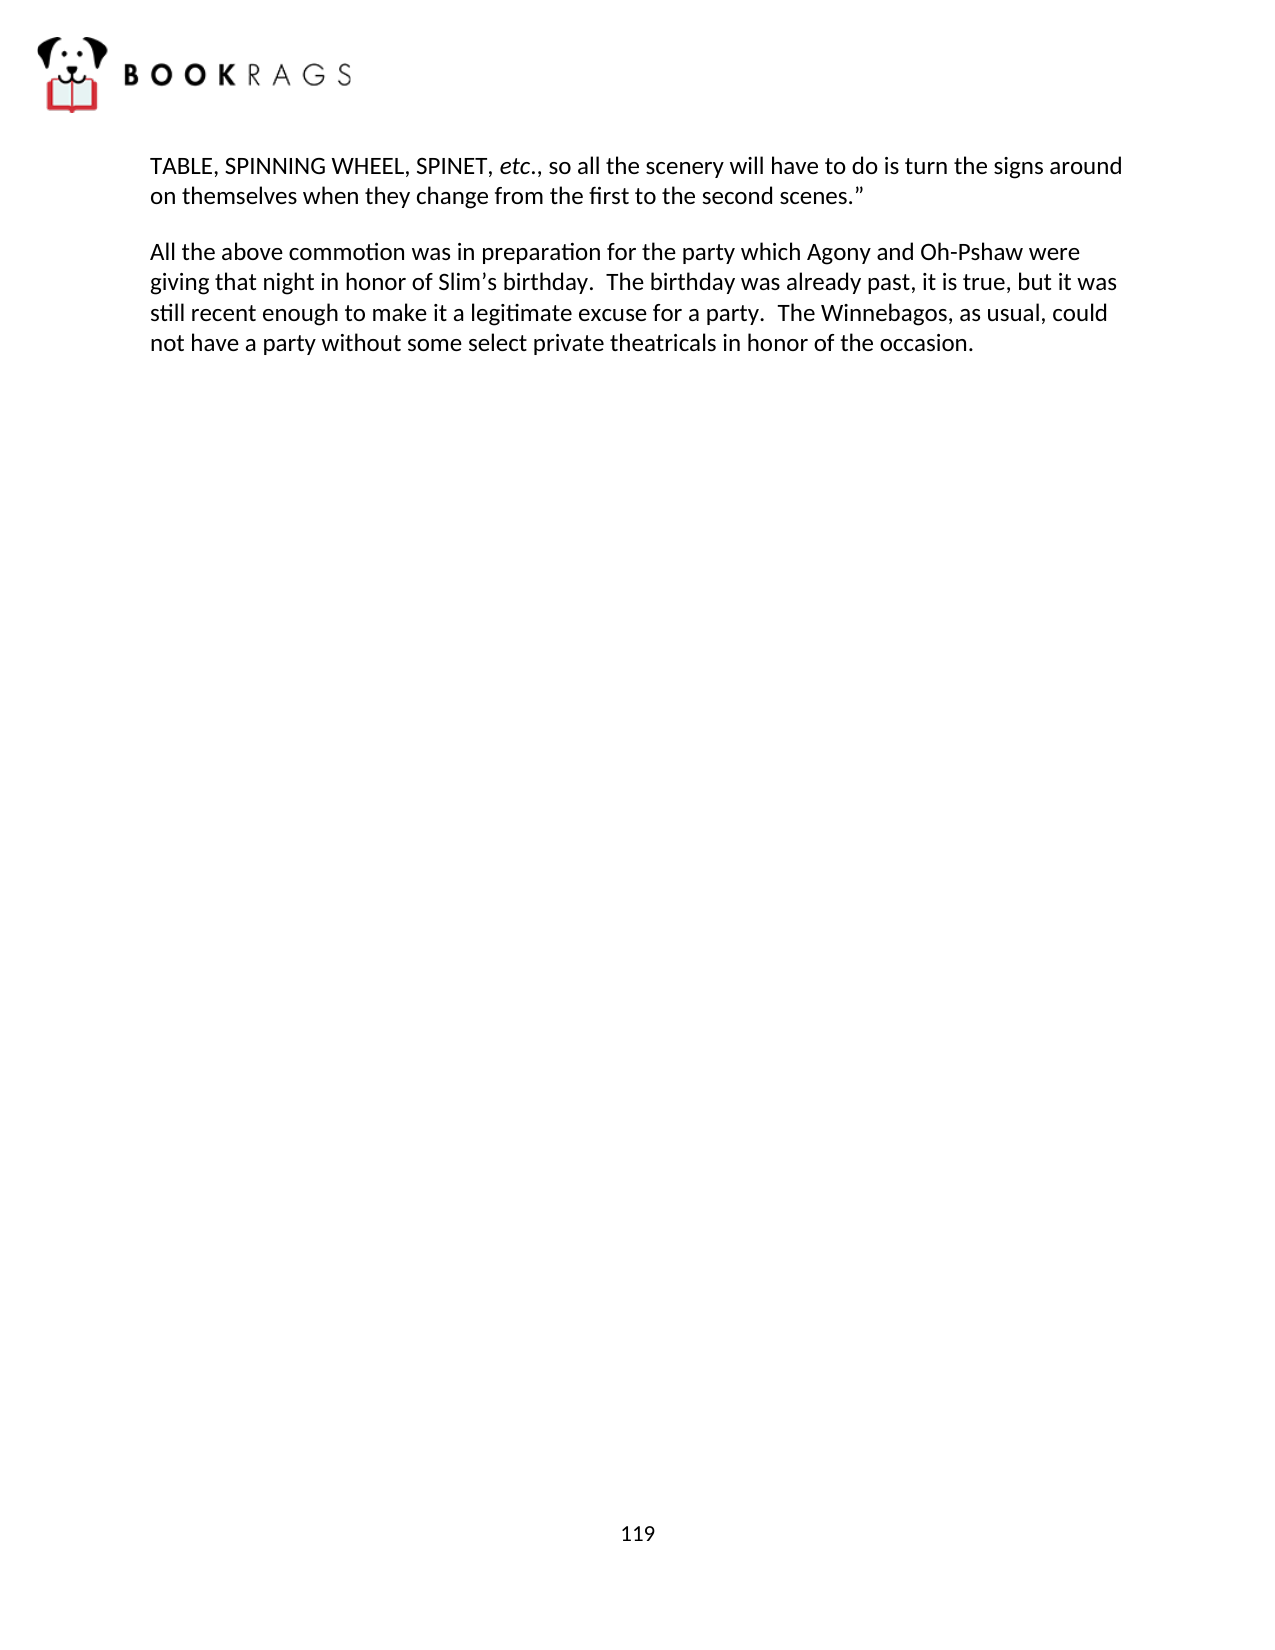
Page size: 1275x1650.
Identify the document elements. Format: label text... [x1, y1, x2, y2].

text All the above commotion was in preparation for the party which Agony and Oh-Pshaw were giving that night in honor of Slim’s birthday. The birthday was already past, it is true, but it was still recent enough to make it a legitimate excuse for a party. The Winnebagos, as usual, could not have a party without some select private theatricals in honor of the occasion. [150, 236, 1125, 358]
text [150, 150, 1125, 211]
picture [37, 37, 351, 113]
